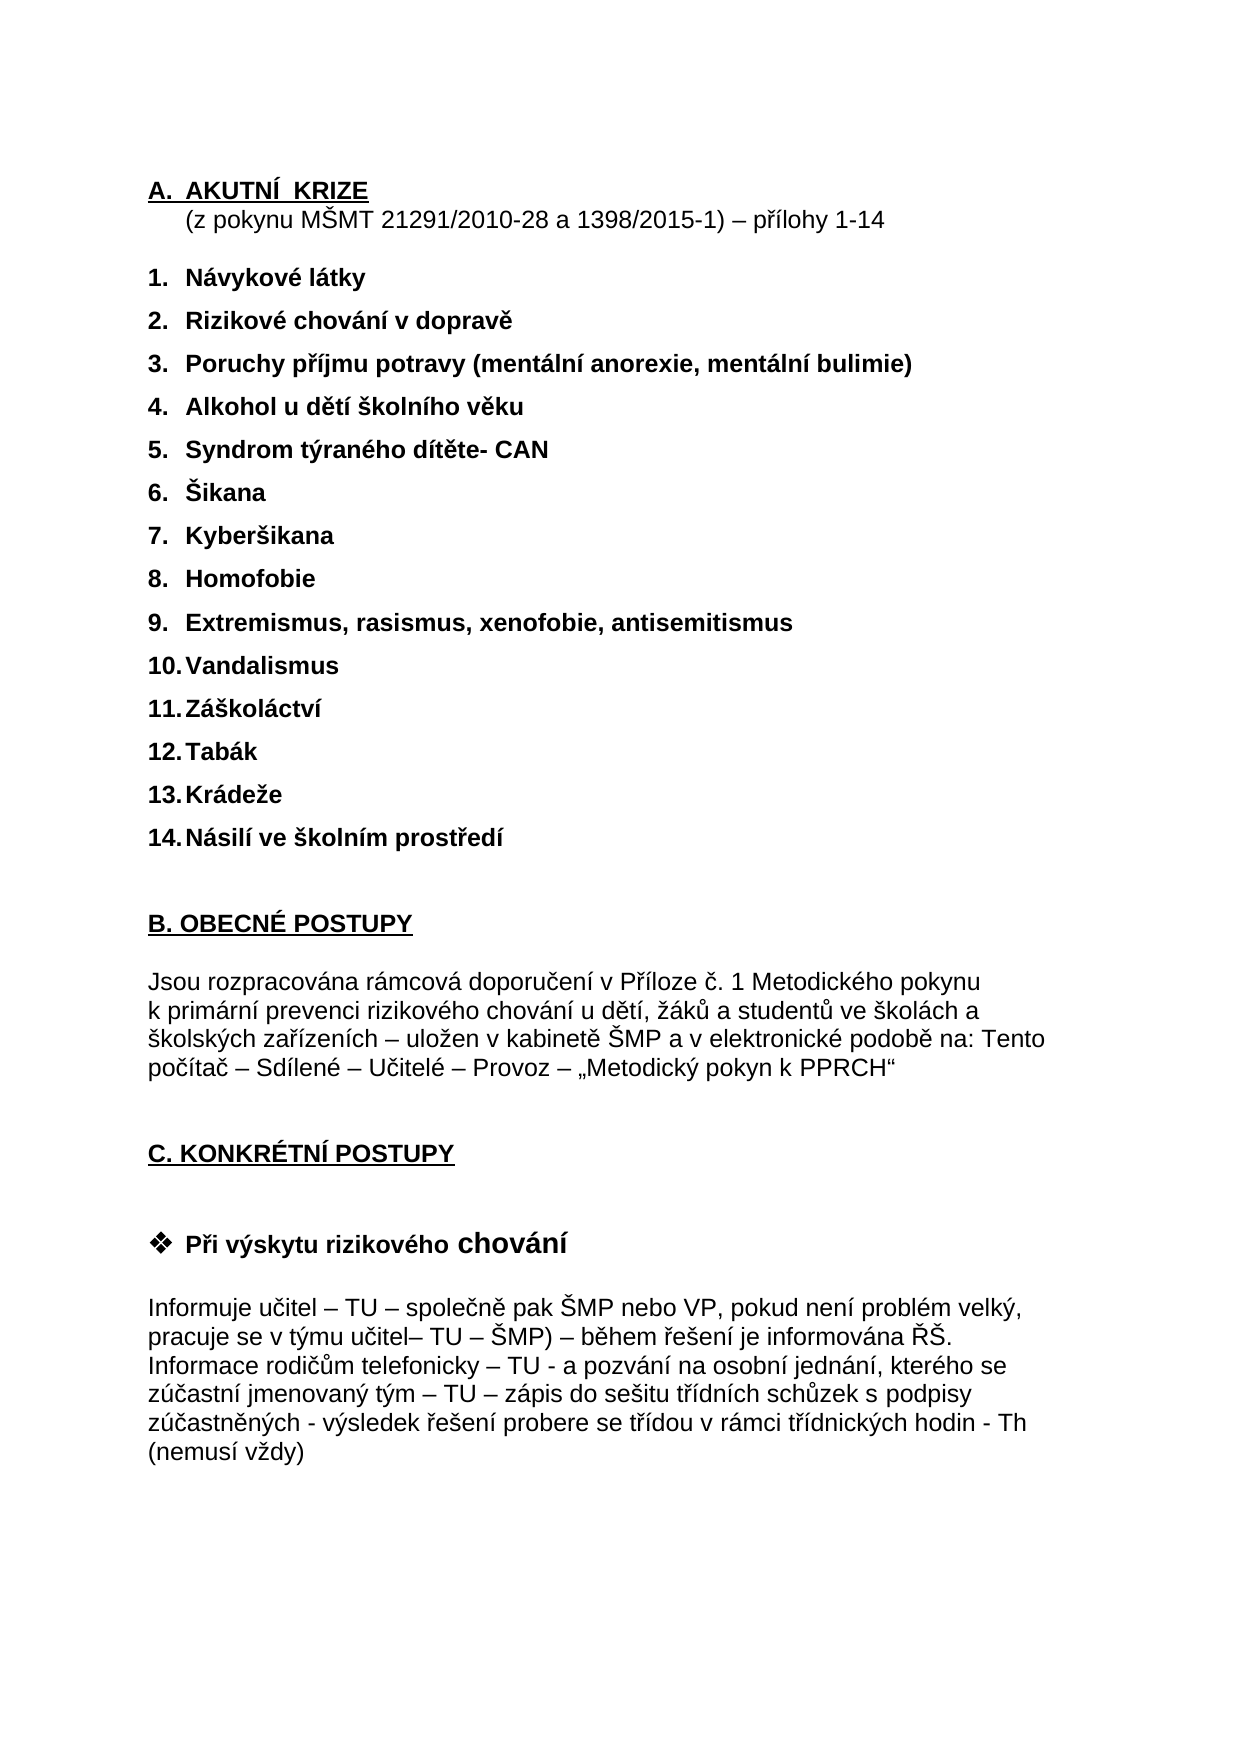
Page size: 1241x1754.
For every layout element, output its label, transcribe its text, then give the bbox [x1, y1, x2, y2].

list Homofobie [148, 564, 1093, 593]
list Šikana [148, 478, 1093, 507]
list Záškoláctví [148, 694, 1093, 723]
list Násilí ve školním prostředí [148, 823, 1093, 852]
list Tabák [148, 737, 1093, 766]
list Vandalismus [148, 651, 1093, 679]
list Kyberšikana [148, 521, 1093, 550]
text Informace rodičům telefonicky – TU - a pozvání na osobní jednání, kterého se [148, 1351, 1093, 1379]
text zúčastní jmenovaný tým – TU – zápis do sešitu třídních schůzek s podpisy zúčastněných - výsledek řešení probere se třídou v rámci třídnických hodin - Th (nemusí vždy) [148, 1379, 1093, 1466]
list Rizikové chování v dopravě [148, 306, 1093, 334]
list Krádeže [148, 780, 1093, 809]
text (z pokynu MŠMT 21291/2010-28 a 1398/2015-1) – přílohy 1-14 [185, 205, 1093, 234]
list AKUTNÍ KRIZE [148, 176, 1093, 205]
list Syndrom týraného dítěte- CAN [148, 435, 1093, 464]
text B. OBECNÉ POSTUPY [148, 909, 1093, 938]
text Jsou rozpracována rámcová doporučení v Příloze č. 1 Metodického pokynu k primární prevenci rizikového chování u dětí, žáků a studentů ve školách a školských zařízeních – uložen v kabinetě ŠMP a v elektronické podobě na: Tento počítač – Sdílené – Učitelé – Provoz – „Metodický pokyn k PPRCH“ [148, 967, 1093, 1082]
text Informuje učitel – TU – společně pak ŠMP nebo VP, pokud není problém velký, pracuje se v týmu učitel– TU – ŠMP) – během řešení je informována ŘŠ. [148, 1293, 1093, 1351]
list Při výskytu rizikového chování [148, 1226, 1093, 1259]
text C. KONKRÉTNÍ POSTUPY [148, 1139, 1093, 1168]
list Návykové látky [148, 263, 1093, 291]
list Extremismus, rasismus, xenofobie, antisemitismus [148, 608, 1093, 636]
list Alkohol u dětí školního věku [148, 392, 1093, 421]
list Poruchy příjmu potravy (mentální anorexie, mentální bulimie) [148, 349, 1093, 378]
